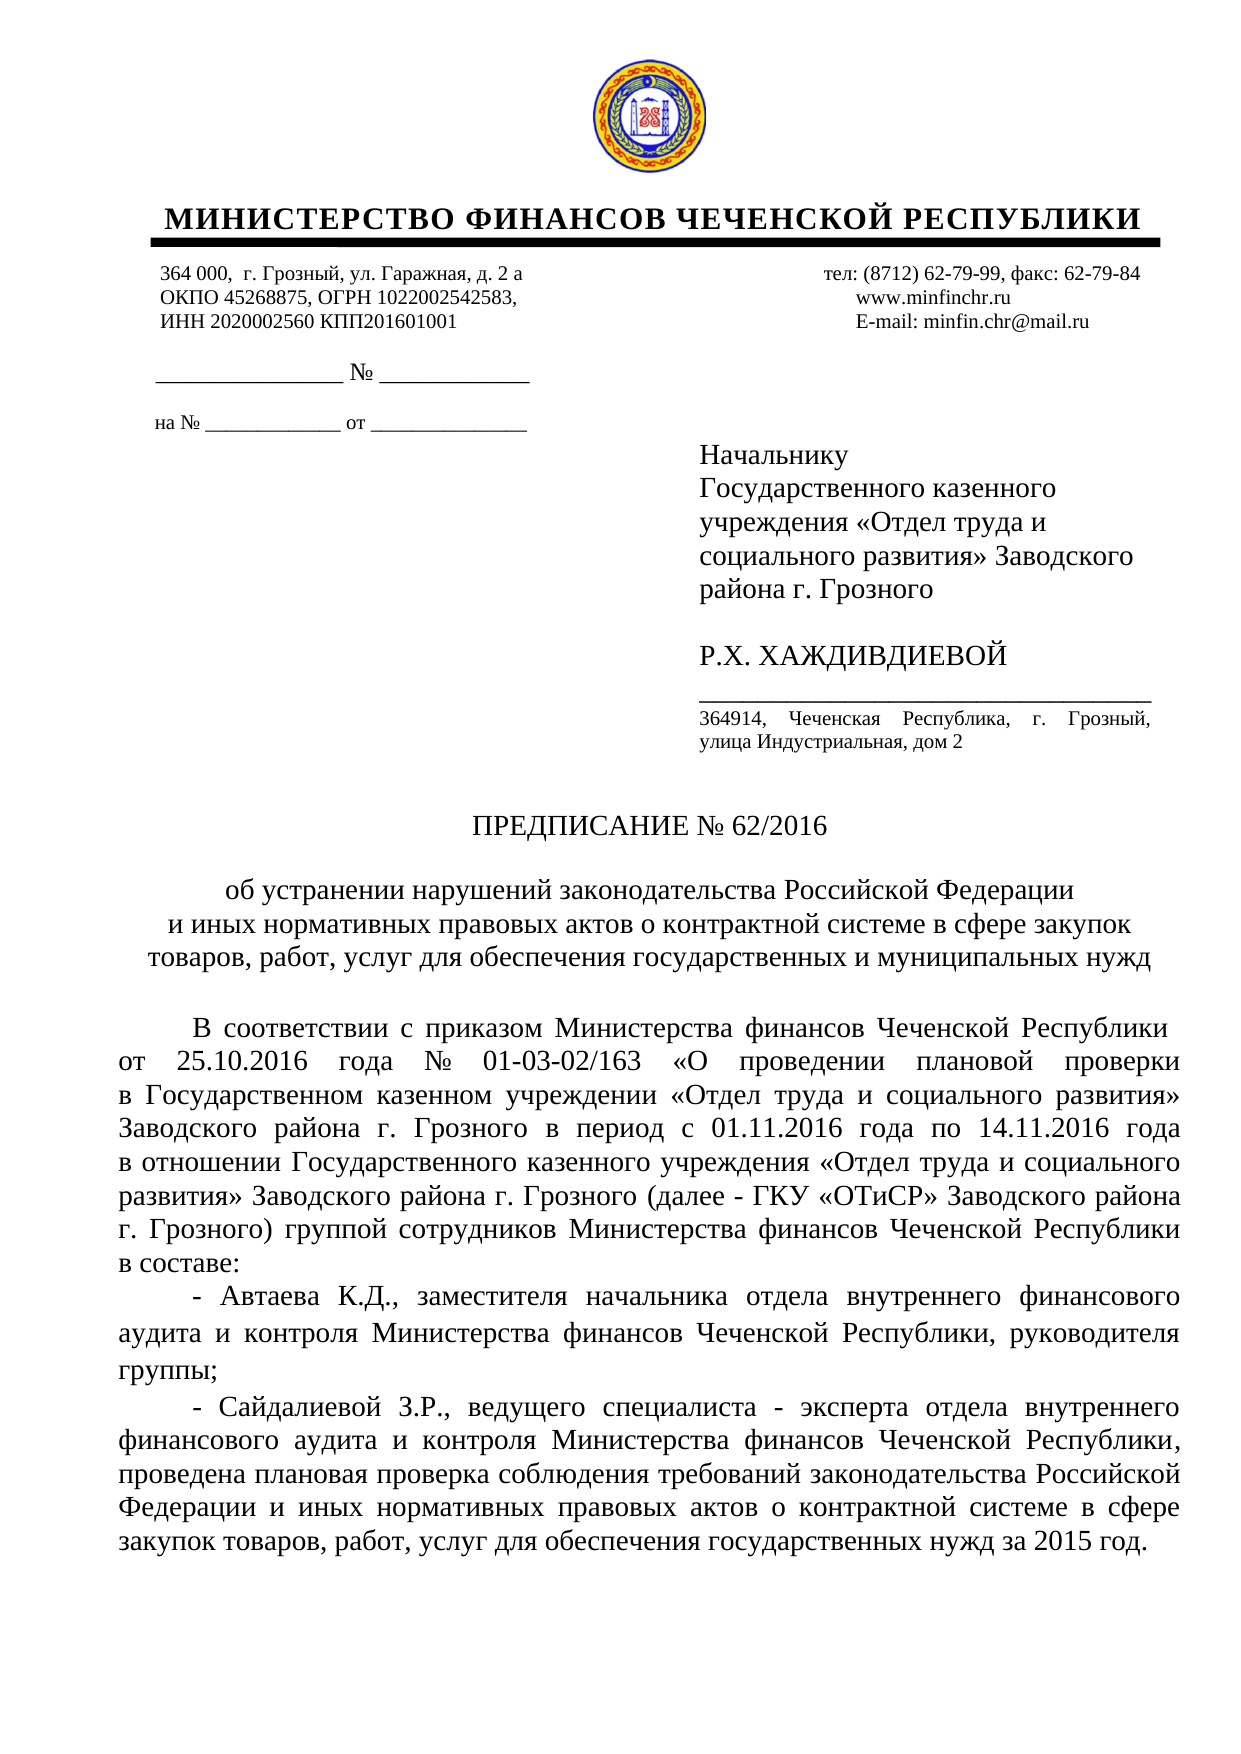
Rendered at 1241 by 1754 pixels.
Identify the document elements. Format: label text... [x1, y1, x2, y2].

text - Автаева К.Д., заместителя начальника отдела внутреннего финансового аудита и контроля Министерства финансов Чеченской Республики, руководителя группы; [118, 1278, 1181, 1386]
text МИНИСТЕРСТВО ФИНАНСОВ ЧЕЧЕНСКОЙ РЕСПУБЛИКИ [118, 201, 1181, 237]
text В соответствии с приказом Министерства финансов Чеченской Республики от 25.10.2016 года № 01-03-02/163 «О проведении плановой проверки в Государственном казенном учреждении «Отдел труда и социального развития» Заводского района г. Грозного в период с 01.11.2016 года по 14.11.2016 года в отношении Государственного казенного учреждения «Отдел труда и социального развития» Заводского района г. Грозного (далее - ГКУ «ОТиСР» Заводского района г. Грозного) группой сотрудников Министерства финансов Чеченской Республики в составе: [118, 1010, 1181, 1278]
text 364 000, г. Грозный, ул. Гаражная, д. 2 а тел: (8712) 62-79-99, факс: 62-79-84 [118, 261, 1181, 285]
text и иных нормативных правовых актов о контрактной системе в сфере закупок товаров, работ, услуг для обеспечения государственных и муниципальных нужд [118, 906, 1181, 973]
text об устранении нарушений законодательства Российской Федерации [118, 861, 1181, 906]
text ИНН 2020002560 КПП201601001 E-mail: minfin.chr@mail.ru [118, 309, 1181, 333]
text на № _____________ от _______________ [118, 410, 1181, 434]
text ПРЕДПИСАНИЕ № 62/2016 [118, 808, 1181, 841]
text - Сайдалиевой З.Р., ведущего специалиста - эксперта отдела внутреннего финансового аудита и контроля Министерства финансов Чеченской Республики, проведена плановая проверка соблюдения требований законодательства Российской Федерации и иных нормативных правовых актов о контрактной системе в сфере закупок товаров, работ, услуг для обеспечения государственных нужд за 2015 год. [118, 1389, 1181, 1557]
text _______________ № ____________ [118, 357, 1181, 386]
table_header Начальнику Государственного казенного учреждения «Отдел труда и социального развития» Заводского района г. Грозного Р.Х. ХАЖДИВДИЕВОЙ _______________________________ 364914, Чеченская Республика, г. Грозный, улица Индустриальная, дом 2 [393, 437, 1162, 753]
text ОКПО 45268875, ОГРН 1022002542583, www.minfinchr.ru [118, 285, 1181, 309]
picture [592, 59, 707, 173]
